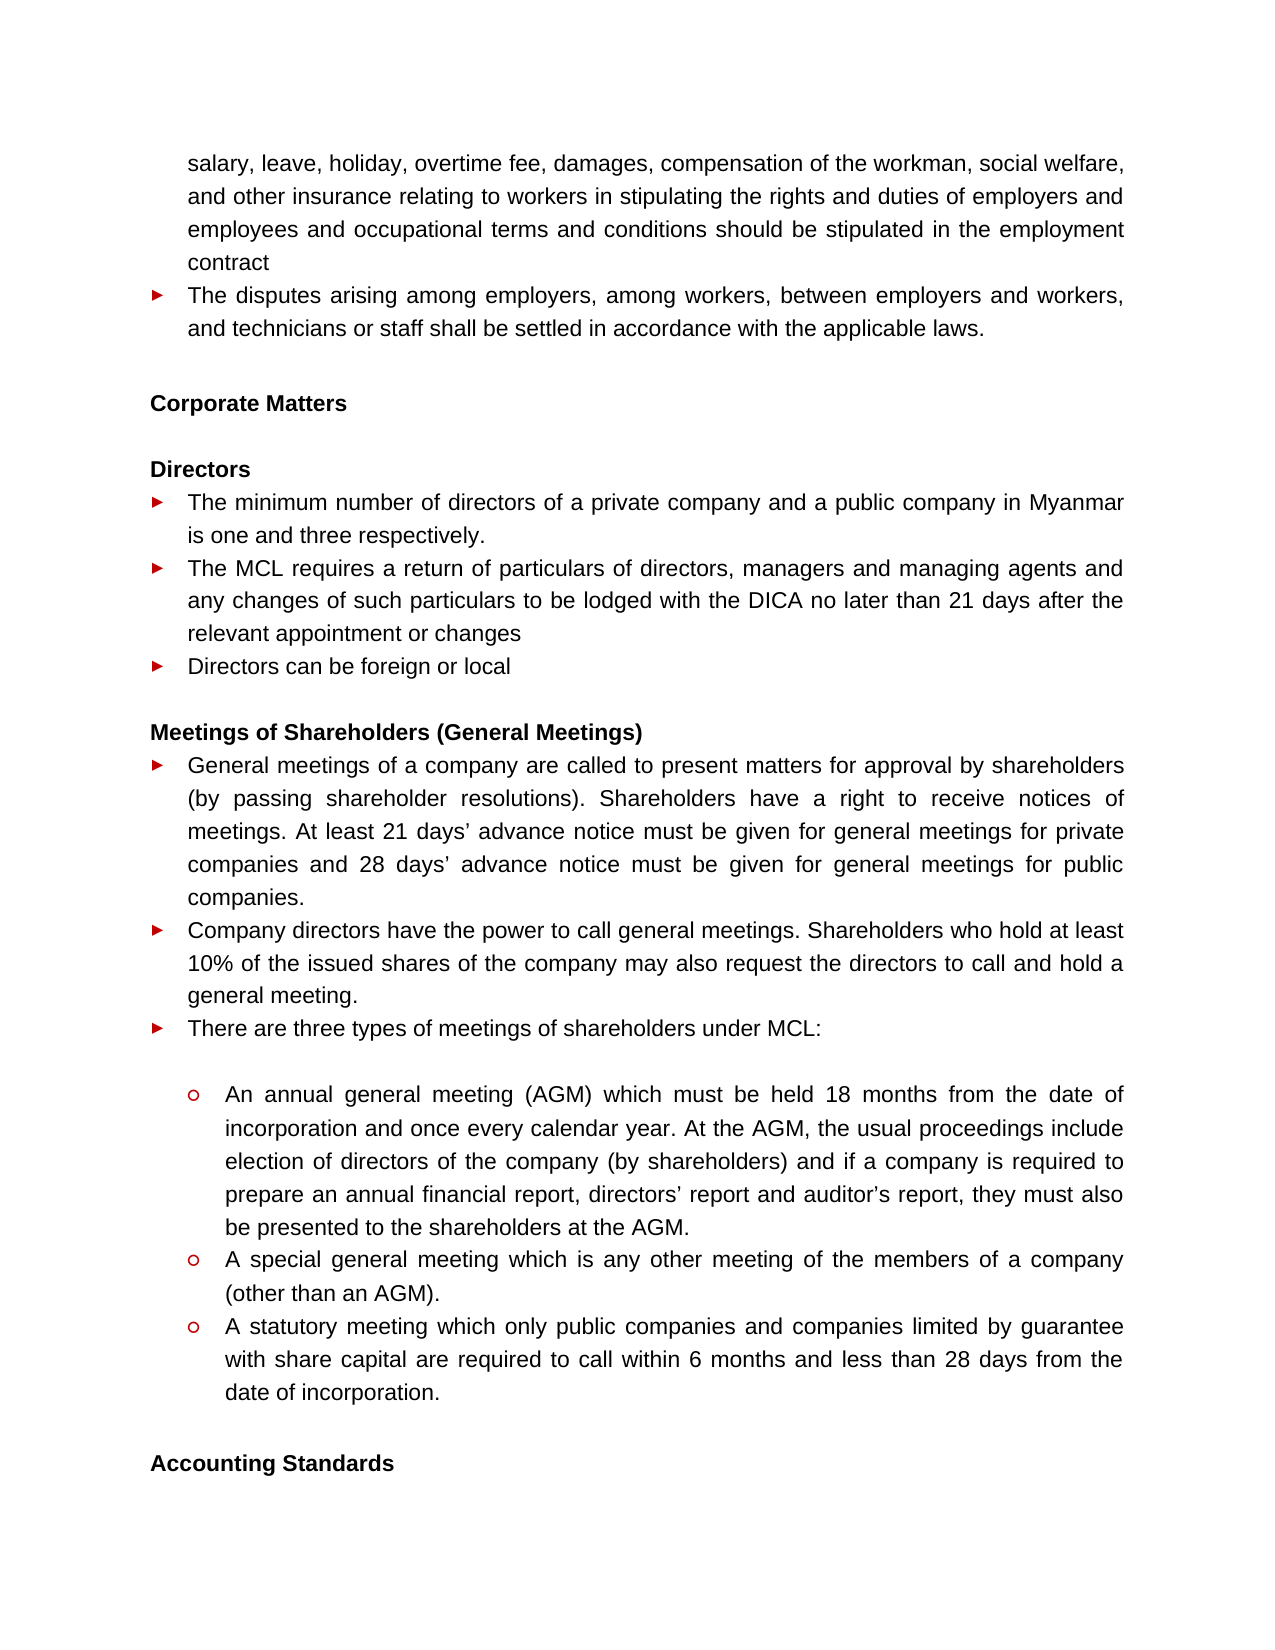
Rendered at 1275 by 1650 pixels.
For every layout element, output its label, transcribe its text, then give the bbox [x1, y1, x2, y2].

list The disputes arising among employers, among workers, between employers and workers, and technicians or staff shall be settled in accordance with the applicable laws. [150, 282, 1125, 341]
list A statutory meeting which only public companies and companies limited by guarantee with share capital are required to call within 6 months and less than 28 days from the date of incorporation. [187, 1313, 1125, 1405]
list A special general meeting which is any other meeting of the members of a company (other than an AGM). [187, 1246, 1125, 1306]
text Meetings of Shareholders (General Meetings) [150, 719, 1125, 746]
list There are three types of meetings of shareholders under MCL: [150, 1015, 1125, 1042]
list An annual general meeting (AGM) which must be held 18 months from the date of incorporation and once every calendar year. At the AGM, the usual proceedings include election of directors of the company (by shareholders) and if a company is required to prepare an annual financial report, directors’ report and auditor’s report, they must also be presented to the shareholders at the AGM. [187, 1081, 1125, 1240]
list The MCL requires a return of particulars of directors, managers and managing agents and any changes of such particulars to be lodged with the DICA no later than 21 days after the relevant appointment or changes [150, 554, 1125, 647]
text Accounting Standards [150, 1450, 1052, 1476]
text Corporate Matters [150, 390, 1052, 416]
text Directors [150, 456, 1125, 482]
list The minimum number of directors of a private company and a public company in Myanmar is one and three respectively. [150, 489, 1125, 548]
list Directors can be foreign or local [150, 653, 1125, 680]
list General meetings of a company are called to present matters for approval by shareholders (by passing shareholder resolutions). Shareholders have a right to receive notices of meetings. At least 21 days’ advance notice must be given for general meetings for private companies and 28 days’ advance notice must be given for general meetings for public companies. [150, 752, 1125, 910]
list Company directors have the power to call general meetings. Shareholders who hold at least 10% of the issued shares of the company may also request the directors to call and hold a general meeting. [150, 917, 1125, 1009]
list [150, 150, 1125, 275]
